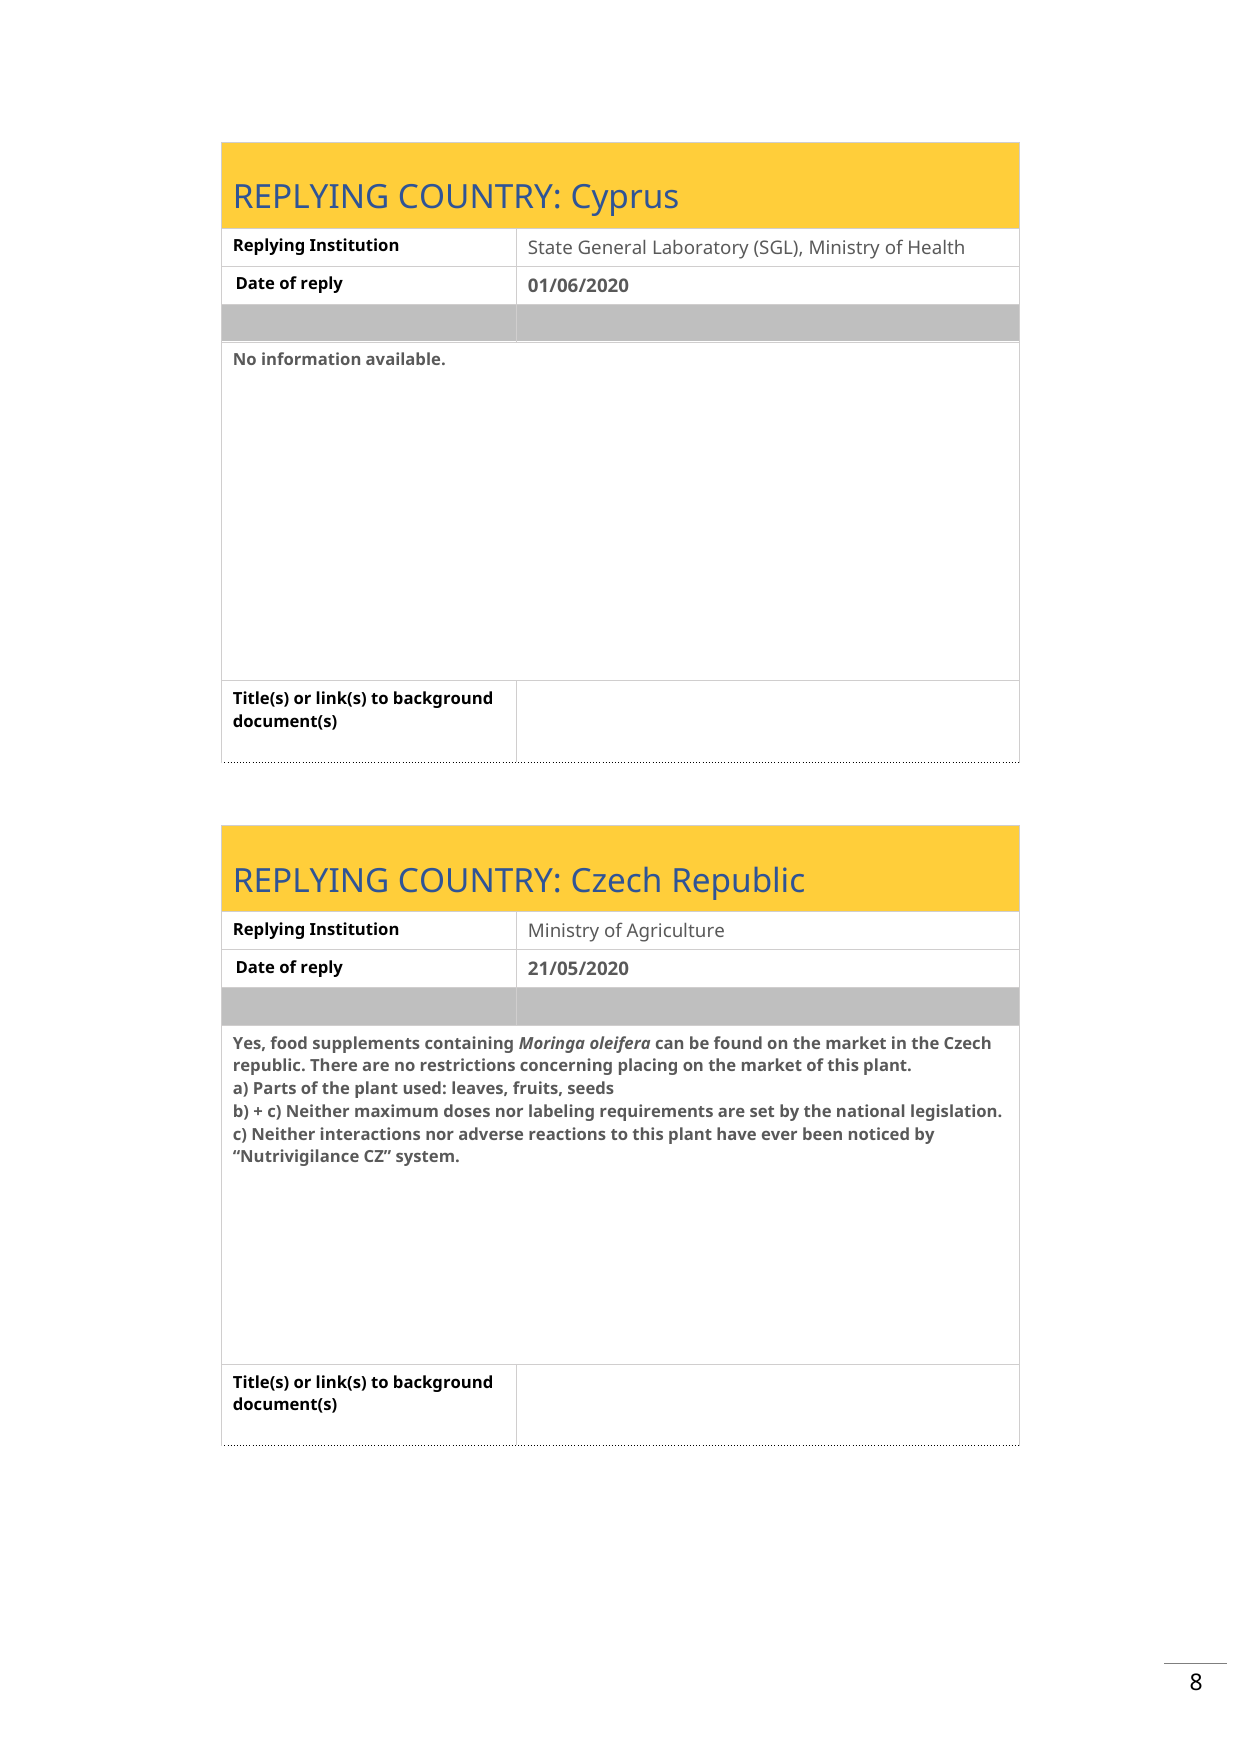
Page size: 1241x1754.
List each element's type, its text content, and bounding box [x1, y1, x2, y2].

table_cell [517, 988, 1019, 1025]
table_cell State General Laboratory (SGL), Ministry of Health [517, 229, 1019, 266]
table_header REPLYING COUNTRY: Czech Republic [222, 826, 1019, 911]
table_cell Ministry of Agriculture [517, 912, 1019, 949]
table_cell [222, 305, 516, 341]
table_cell 21/05/2020 [517, 950, 1019, 987]
table_cell Date of reply [222, 267, 516, 303]
table_cell Yes, food supplements containing Moringa oleifera can be found on the market in the Czech republic. There are no restrictions concerning placing on the market of this plant. a) Parts of the plant used: leaves, fruits, seeds b) + c) Neither maximum doses nor labeling requirements are set by the national legislation. c) Neither interactions nor adverse reactions to this plant have ever been noticed by “Nutrivigilance CZ” system. [222, 1026, 1019, 1364]
table_cell [222, 988, 516, 1025]
table_cell No information available. [222, 343, 1019, 680]
table_cell [517, 305, 1019, 341]
table_cell [517, 681, 1019, 762]
table_cell [517, 1365, 1019, 1445]
table_cell Replying Institution [222, 912, 516, 949]
table_header REPLYING COUNTRY: Cyprus [222, 143, 1019, 228]
table_cell Title(s) or link(s) to background document(s) [222, 1365, 516, 1445]
table_cell Title(s) or link(s) to background document(s) [222, 681, 516, 762]
table_cell Date of reply [222, 950, 516, 987]
table_cell 01/06/2020 [517, 267, 1019, 303]
table_cell Replying Institution [222, 229, 516, 266]
